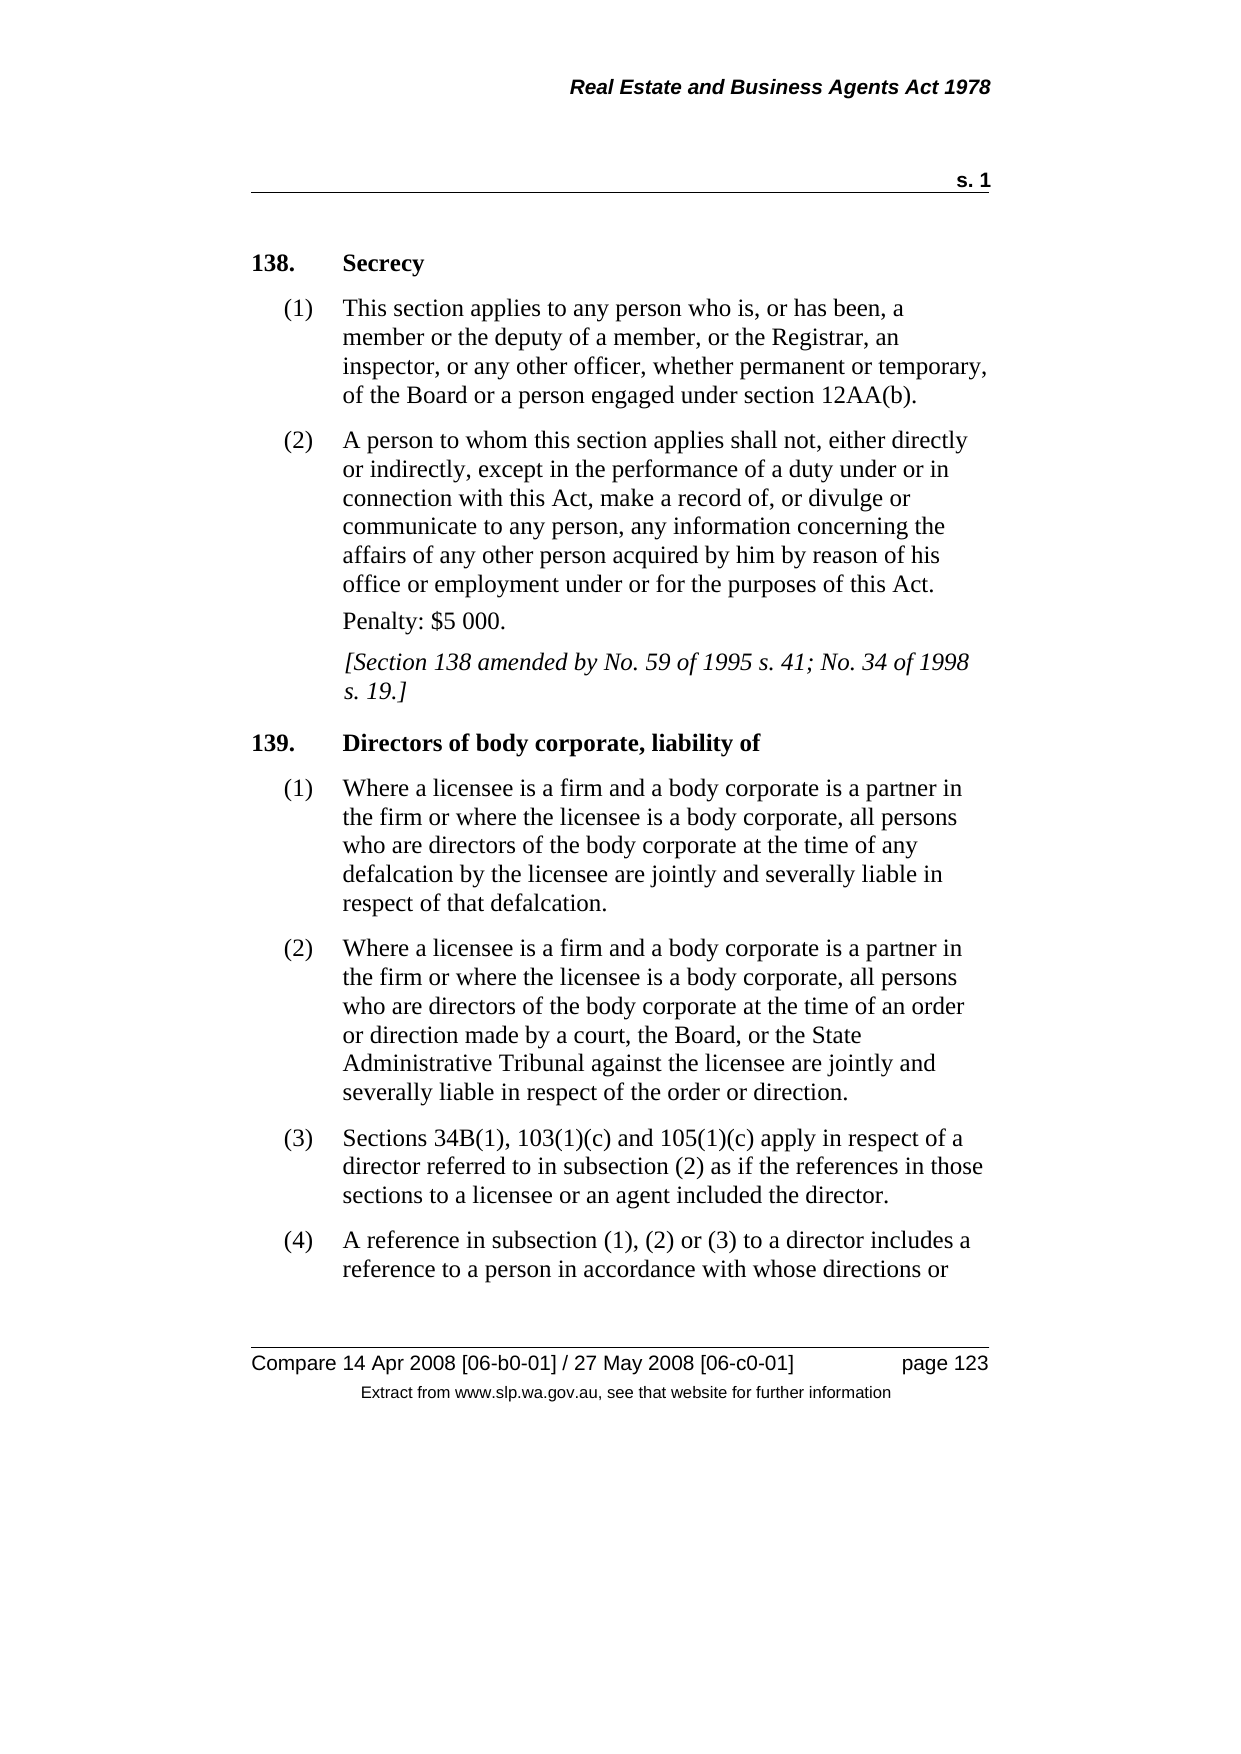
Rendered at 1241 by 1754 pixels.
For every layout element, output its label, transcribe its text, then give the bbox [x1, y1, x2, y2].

subtitle 139. Directors of body corporate, liability of [251, 728, 989, 756]
text Penalty: $5 000. [251, 606, 989, 635]
subtitle 138. Secrecy [251, 248, 989, 277]
text (2) Where a licensee is a firm and a body corporate is a partner in the firm or where the licensee is a body corporate, all persons who are directors of the body corporate at the time of an order or direction made by a court, the Board, or the State Administrative Tribunal against the licensee are jointly and severally liable in respect of the order or direction. [251, 933, 989, 1106]
text (3) Sections 34B(1), 103(1)(c) and 105(1)(c) apply in respect of a director referred to in subsection (2) as if the references in those sections to a licensee or an agent included the director. [251, 1123, 989, 1209]
text [Section 138 amended by No. 59 of 1995 s. 41; No. 34 of 1998 s. 19.] [251, 647, 989, 705]
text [251, 1226, 989, 1283]
text (1) This section applies to any person who is, or has been, a member or the deputy of a member, or the Registrar, an inspector, or any other officer, whether permanent or temporary, of the Board or a person engaged under section 12AA(b). [251, 293, 989, 408]
text (1) Where a licensee is a firm and a body corporate is a partner in the firm or where the licensee is a body corporate, all persons who are directors of the body corporate at the time of any defalcation by the licensee are jointly and severally liable in respect of that defalcation. [251, 773, 989, 917]
text (2) A person to whom this section applies shall not, either directly or indirectly, except in the performance of a duty under or in connection with this Act, make a record of, or divulge or communicate to any person, any information concerning the affairs of any other person acquired by him by reason of his office or employment under or for the purposes of this Act. [251, 425, 989, 598]
